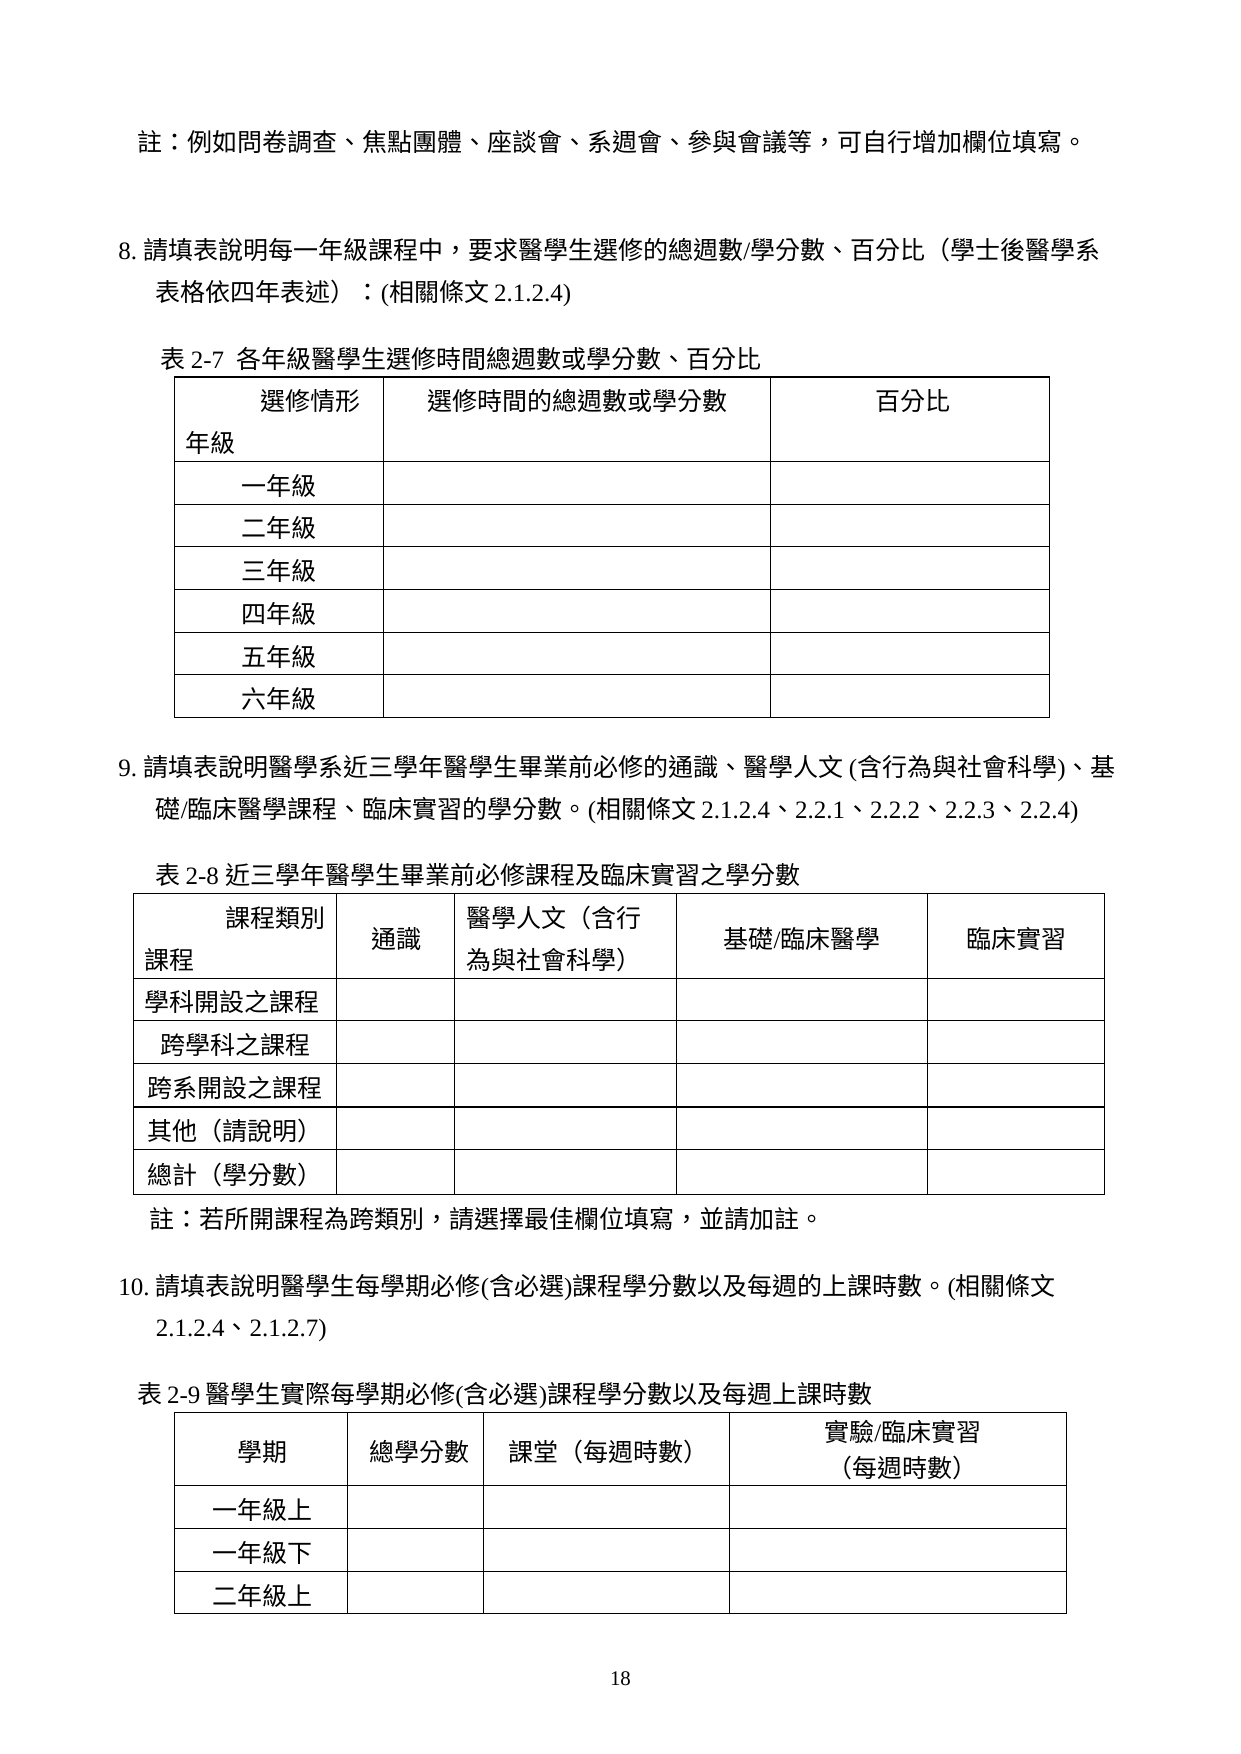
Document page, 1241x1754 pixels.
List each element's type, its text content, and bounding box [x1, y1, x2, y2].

table_cell [771, 590, 1049, 632]
table_cell [677, 979, 927, 1020]
table_cell 六年級 [175, 675, 383, 717]
list 表2-8 近三學年醫學生畢業前必修課程及臨床實習之學分數 [155, 851, 1122, 893]
table_cell [677, 1064, 927, 1106]
table_cell [455, 979, 676, 1020]
table_cell [384, 633, 770, 674]
table_cell [348, 1572, 483, 1613]
table_cell [928, 1064, 1104, 1106]
table_cell [455, 1021, 676, 1063]
table_cell 五年級 [175, 633, 383, 674]
table_cell 三年級 [175, 547, 383, 589]
list 請填表說明醫學系近三學年醫學生畢業前必修的通識、醫學人文 (含行為與社會科學)、基礎/臨床醫學課程、臨床實習的學分數。(相關條文2.1.2.4、2.2.1、2.2.2、2.2.3、2.2.4) [118, 743, 1122, 826]
table_cell [484, 1572, 729, 1613]
table_header 通識 [337, 894, 454, 977]
table_cell [928, 1150, 1104, 1194]
table_cell 一年級下 [175, 1529, 347, 1571]
table_cell 總計（學分數） [134, 1150, 336, 1194]
table_header 課程類別 課程 [134, 894, 336, 977]
table_cell [348, 1529, 483, 1571]
table_cell [384, 462, 770, 503]
table_header 學期 [175, 1413, 347, 1485]
table_header 臨床實習 [928, 894, 1104, 977]
table_cell [384, 505, 770, 546]
text 註：例如問卷調查、焦點團體、座談會、系週會、參與會議等，可自行增加欄位填寫。 [118, 118, 1122, 160]
table_cell [730, 1486, 1066, 1528]
table_cell 二年級 [175, 505, 383, 546]
table_cell [771, 462, 1049, 503]
table_cell [455, 1108, 676, 1149]
table_header 選修情形 年級 [175, 378, 383, 461]
table_cell 二年級上 [175, 1572, 347, 1613]
table_cell [928, 979, 1104, 1020]
table_cell [455, 1064, 676, 1106]
table_cell [384, 547, 770, 589]
table_header 基礎/臨床醫學 [677, 894, 927, 977]
table_cell [730, 1572, 1066, 1613]
table_cell [771, 633, 1049, 674]
table_cell [455, 1150, 676, 1194]
table_cell [677, 1021, 927, 1063]
table_cell [771, 547, 1049, 589]
table_cell [484, 1529, 729, 1571]
table_cell [384, 590, 770, 632]
text 註：若所開課程為跨類別，請選擇最佳欄位填寫，並請加註。 [118, 1195, 1122, 1237]
table_cell 一年級上 [175, 1486, 347, 1528]
table_cell 學科開設之課程 [134, 979, 336, 1020]
table_cell 其他（請說明） [134, 1108, 336, 1149]
table_cell [337, 979, 454, 1020]
table_cell [677, 1150, 927, 1194]
table_cell 四年級 [175, 590, 383, 632]
table_cell [484, 1486, 729, 1528]
table_header 百分比 [771, 378, 1049, 461]
table_cell 跨系開設之課程 [134, 1064, 336, 1106]
table_cell [928, 1108, 1104, 1149]
table_cell [384, 675, 770, 717]
table_cell 一年級 [175, 462, 383, 503]
table_cell 跨學科之課程 [134, 1021, 336, 1063]
table_cell [771, 675, 1049, 717]
list 請填表說明每一年級課程中，要求醫學生選修的總週數/學分數、百分比（學士後醫學系表格依四年表述）：(相關條文2.1.2.4) [118, 226, 1122, 310]
table_cell [677, 1108, 927, 1149]
table_cell [771, 505, 1049, 546]
table_cell [337, 1064, 454, 1106]
table_cell [337, 1021, 454, 1063]
table_header 醫學人文（含行為與社會科學） [455, 894, 676, 977]
table_cell [337, 1150, 454, 1194]
table_cell [928, 1021, 1104, 1063]
table_header 實驗/臨床實習 （每週時數） [730, 1413, 1066, 1485]
table_header 總學分數 [348, 1413, 483, 1485]
table_cell [337, 1108, 454, 1149]
table_cell [348, 1486, 483, 1528]
text 表2-9醫學生實際每學期必修(含必選)課程學分數以及每週上課時數 [118, 1370, 1122, 1412]
table_header 選修時間的總週數或學分數 [384, 378, 770, 461]
list 請填表說明醫學生每學期必修(含必選)課程學分數以及每週的上課時數。(相關條文2.1.2.4、2.1.2.7) [118, 1262, 1122, 1345]
table_header 課堂（每週時數） [484, 1413, 729, 1485]
table_cell [730, 1529, 1066, 1571]
list 表2-7 各年級醫學生選修時間總週數或學分數、百分比 [142, 335, 1122, 376]
